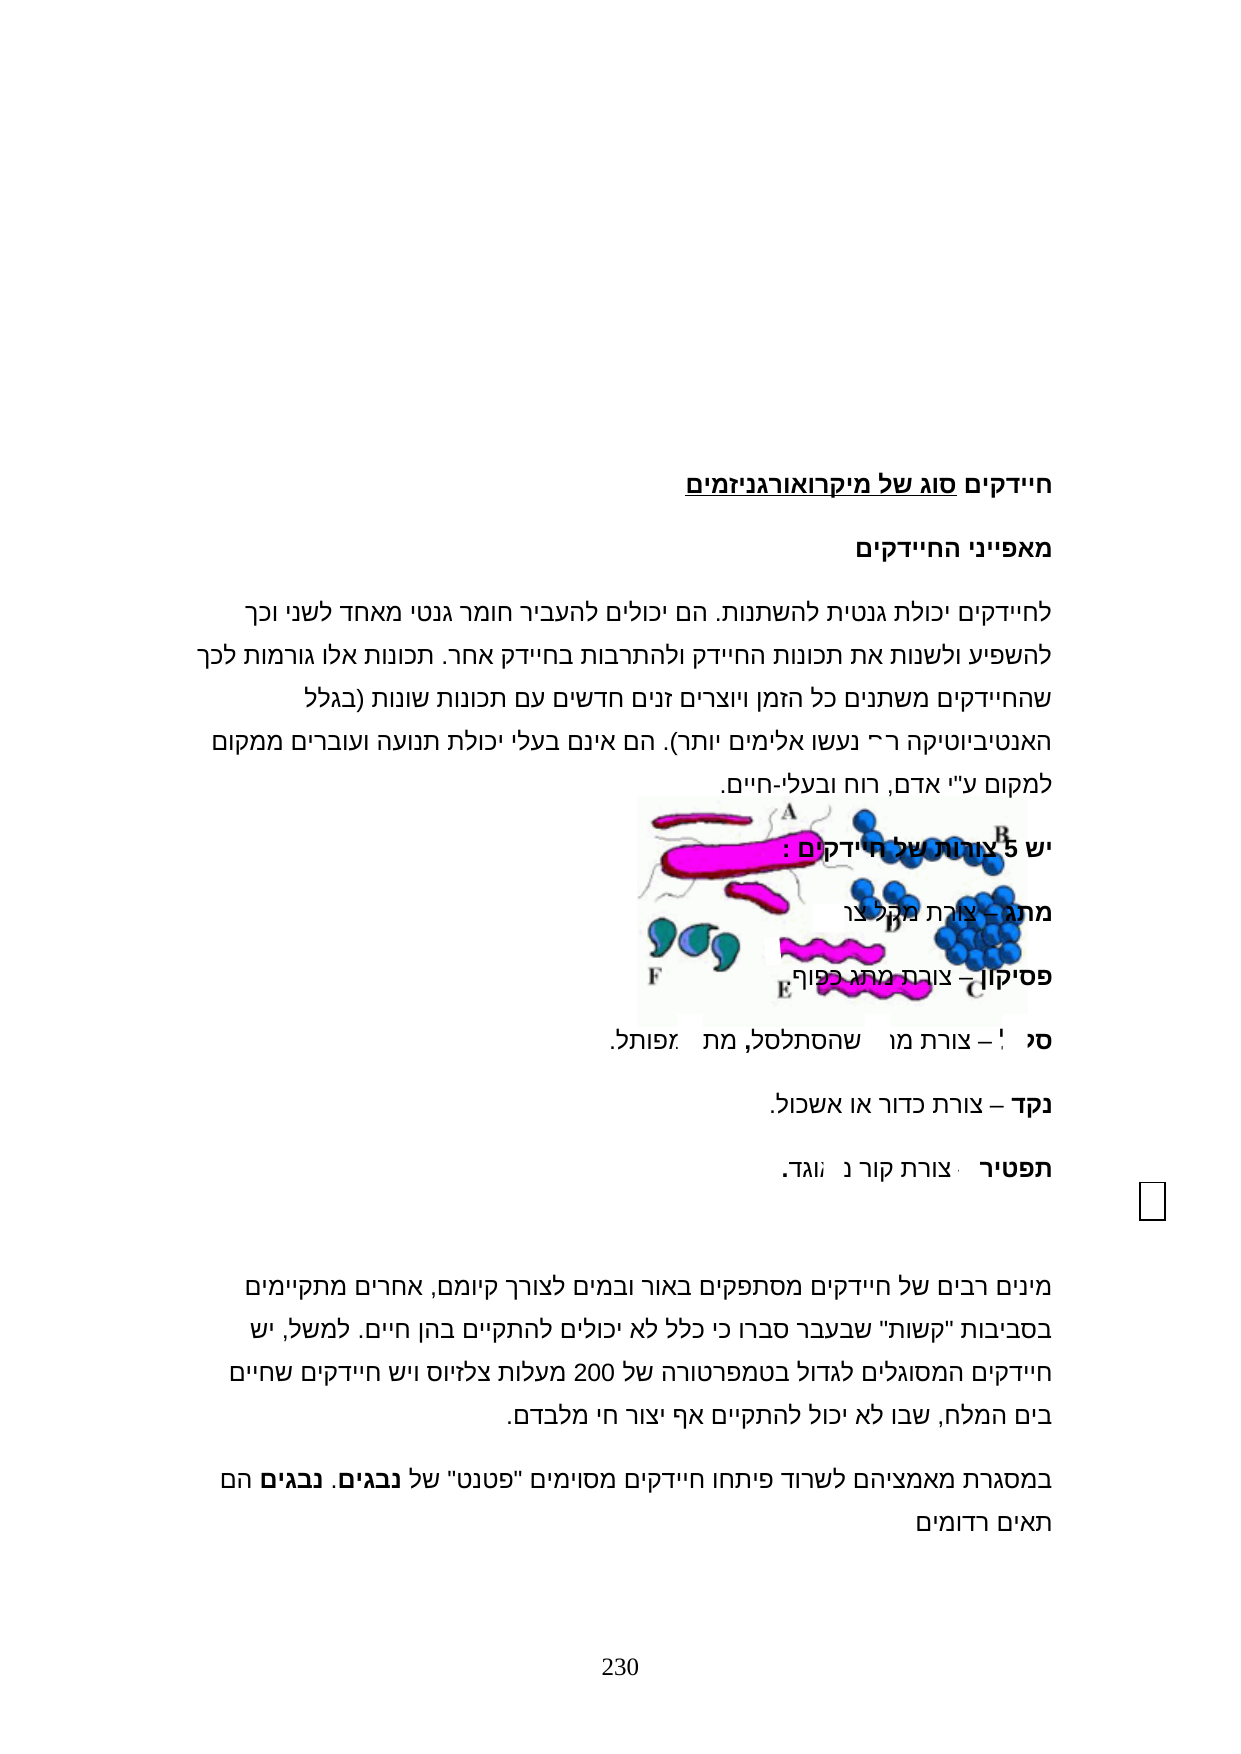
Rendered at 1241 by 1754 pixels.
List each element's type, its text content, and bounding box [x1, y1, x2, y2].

picture [637, 863, 1028, 898]
text לחיידקים יכולת גנטית להשתנות. הם יכולים להעביר חומר גנטי מאחד לשני וכך להשפיע ולשנות את תכונות החיידק ולהתרבות בחיידק אחר. תכונות אלו גורמות לכך שהחיידקים משתנים כל הזמן ויוצרים זנים חדשים עם תכונות שונות (בגלל האנטיביוטיקה הם נעשו אלימים יותר). הם אינם בעלי יכולת תנועה ועוברים ממקום למקום ע"י אדם, רוח ובעלי-חיים. [187, 598, 1053, 799]
text חיידקים סוג של מיקרואורגניזמים [187, 470, 1053, 498]
picture [637, 927, 1028, 962]
text מינים רבים של חיידקים מסתפקים באור ובמים לצורך קיומם, אחרים מתקיימים בסביבות "קשות" שבעבר סברו כי כלל לא יכולים להתקיים בהן חיים. למשל, יש חיידקים המסוגלים לגדול בטמפרטורה של 200 מעלות צלזיוס ויש חיידקים שחיים בים המלח, שבו לא יכול להתקיים אף יצור חי מלבדם. [187, 1272, 1053, 1430]
text מתג – צורת מקל צר. [187, 898, 1053, 927]
text נקד – צורת כדור או אשכול. [187, 1090, 1053, 1119]
text תפטיר – צורת קור מאוגד. [187, 1154, 1053, 1183]
text פסיקון – צורת מתג כפוף. [187, 962, 1053, 991]
text במסגרת מאמציהם לשרוד פיתחו חיידקים מסוימים "פטנט" של נבגים. נבגים הם תאים רדומים [187, 1465, 1053, 1537]
text סליל – צורת מתג שהסתלסל, מתג מפותל. [187, 1026, 1053, 1055]
picture [637, 991, 1028, 1026]
text מאפייני החיידקים [187, 534, 1053, 562]
picture [637, 799, 1028, 834]
text יש 5 צורות של חיידקים : [187, 834, 1053, 863]
